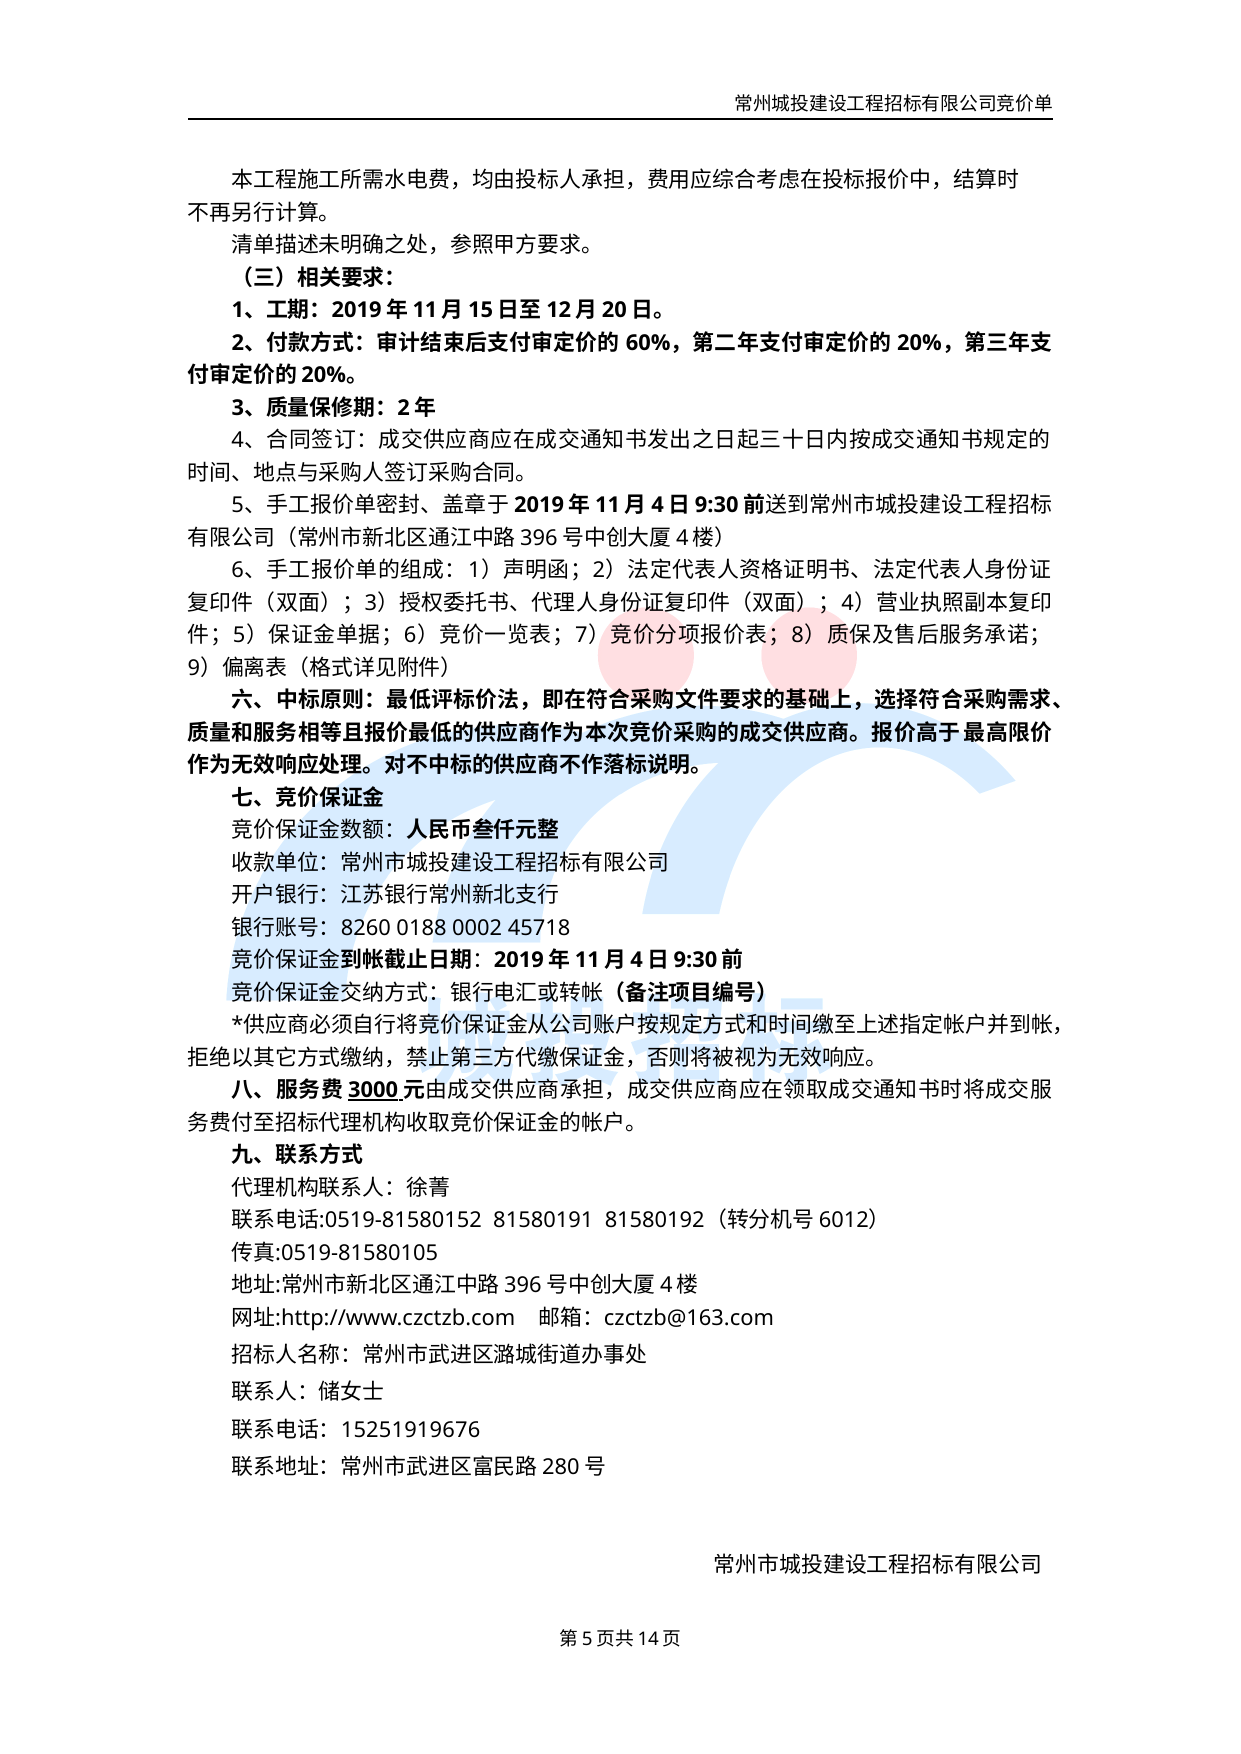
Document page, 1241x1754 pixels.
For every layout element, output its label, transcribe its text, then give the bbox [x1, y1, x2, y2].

text 联系人：储女士 [187, 1369, 1053, 1407]
text 地址:常州市新北区通江中路396号中创大厦4楼 [187, 1267, 1053, 1299]
text 竞价保证金交纳方式：银行电汇或转帐（备注项目编号） [187, 974, 1053, 1007]
text 联系电话：15251919676 [187, 1407, 1053, 1444]
text 六、中标原则：最低评标价法，即在符合采购文件要求的基础上，选择符合采购需求、质量和服务相等且报价最低的供应商作为本次竞价采购的成交供应商。报价高于最高限价作为无效响应处理。对不中标的供应商不作落标说明。 [187, 682, 1053, 779]
text 6、手工报价单的组成：1）声明函；2）法定代表人资格证明书、法定代表人身份证复印件（双面）；3）授权委托书、代理人身份证复印件（双面）；4）营业执照副本复印件；5）保证金单据；6）竞价一览表；7）竞价分项报价表；8）质保及售后服务承诺；9）偏离表（格式详见附件） [187, 552, 1053, 682]
text （三）相关要求： [187, 259, 1053, 292]
text 网址:http://www.czctzb.com 邮箱：czctzb@163.com [187, 1299, 1053, 1332]
text 银行账号：8260 0188 0002 45718 [187, 909, 1053, 942]
text 竞价保证金到帐截止日期：2019年11月4日9:30前 [187, 942, 1053, 974]
text 清单描述未明确之处，参照甲方要求。 [187, 227, 1053, 259]
text *供应商必须自行将竞价保证金从公司账户按规定方式和时间缴至上述指定帐户并到帐，拒绝以其它方式缴纳，禁止第三方代缴保证金，否则将被视为无效响应。 [187, 1007, 1053, 1072]
text 传真:0519-81580105 [187, 1234, 1053, 1267]
text 联系地址：常州市武进区富民路280号 [187, 1444, 1053, 1482]
text 开户银行：江苏银行常州新北支行 [187, 877, 1053, 909]
text 1、工期：2019年11月15日至 12月20日。 [187, 292, 1053, 324]
text 联系电话:0519-81580152 81580191 81580192（转分机号6012） [187, 1202, 1053, 1234]
text 七、竞价保证金 [187, 779, 1053, 812]
text 5、手工报价单密封、盖章于2019年11月4日9:30前送到常州市城投建设工程招标有限公司（常州市新北区通江中路396号中创大厦4楼） [187, 487, 1053, 552]
text 常州市城投建设工程招标有限公司 [187, 1547, 1042, 1579]
text 九、联系方式 [187, 1137, 1053, 1169]
text 代理机构联系人：徐菁 [187, 1169, 1053, 1202]
text 八、服务费3000元由成交供应商承担，成交供应商应在领取成交通知书时将成交服务费付至招标代理机构收取竞价保证金的帐户。 [187, 1072, 1053, 1137]
text 招标人名称：常州市武进区潞城街道办事处 [187, 1332, 1053, 1369]
text 收款单位：常州市城投建设工程招标有限公司 [187, 844, 1053, 877]
text 3、质量保修期：2年 [187, 389, 1053, 422]
text 本工程施工所需水电费，均由投标人承担，费用应综合考虑在投标报价中，结算时不再另行计算。 [187, 162, 1031, 227]
text 4、合同签订：成交供应商应在成交通知书发出之日起三十日内按成交通知书规定的时间、地点与采购人签订采购合同。 [187, 422, 1053, 487]
text 竞价保证金数额：人民币叁仟元整 [187, 812, 1053, 844]
text 2、付款方式：审计结束后支付审定价的60%，第二年支付审定价的20%，第三年支付审定价的20%。 [187, 324, 1053, 389]
